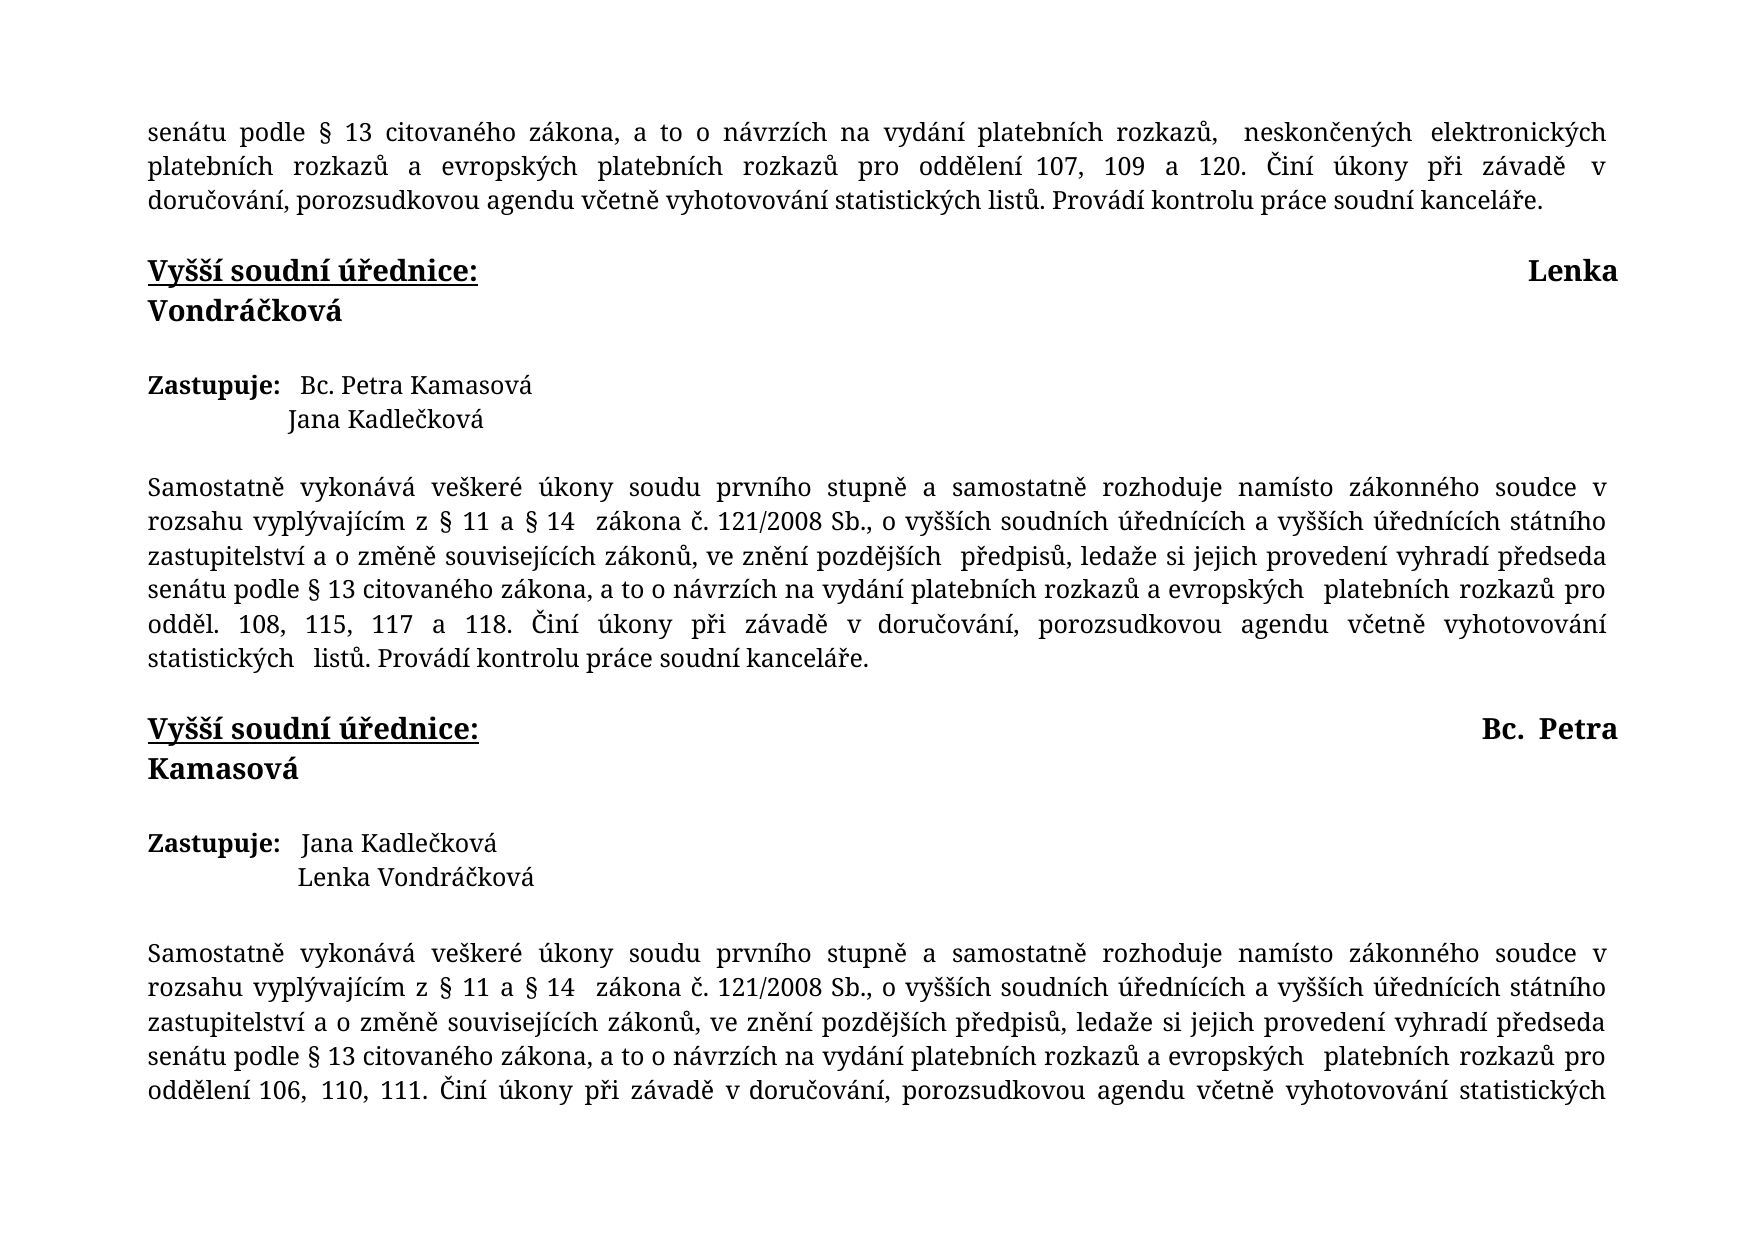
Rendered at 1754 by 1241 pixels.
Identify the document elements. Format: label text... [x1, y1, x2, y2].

text Samostatně vykonává veškeré úkony soudu prvního stupně a samostatně rozhoduje namísto zákonného soudce v rozsahu vyplývajícím z § 11 a § 14 zákona č. 121/2008 Sb., o vyšších soudních úřednících a vyšších úřednících státního zastupitelství a o změně souvisejících zákonů, ve znění pozdějších předpisů, ledaže si jejich provedení vyhradí předseda senátu podle § 13 citovaného zákona, a to o návrzích na vydání platebních rozkazů a evropských platebních rozkazů pro odděl. 108, 115, 117 a 118. Činí úkony při závadě v doručování, porozsudkovou agendu včetně vyhotovování statistických listů. Provádí kontrolu práce soudní kanceláře. [147, 470, 1607, 674]
subtitle Vyšší soudní úřednice: Bc. Petra Kamasová [147, 708, 1618, 788]
text Zastupuje: Jana Kadlečková [147, 826, 1607, 860]
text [147, 936, 1607, 1106]
text Lenka Vondráčková [297, 860, 1618, 894]
text Zastupuje: Bc. Petra Kamasová [147, 368, 1618, 402]
text Jana Kadlečková [147, 402, 1618, 436]
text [147, 114, 1607, 217]
subtitle Vyšší soudní úřednice: Lenka Vondráčková [147, 250, 1618, 330]
